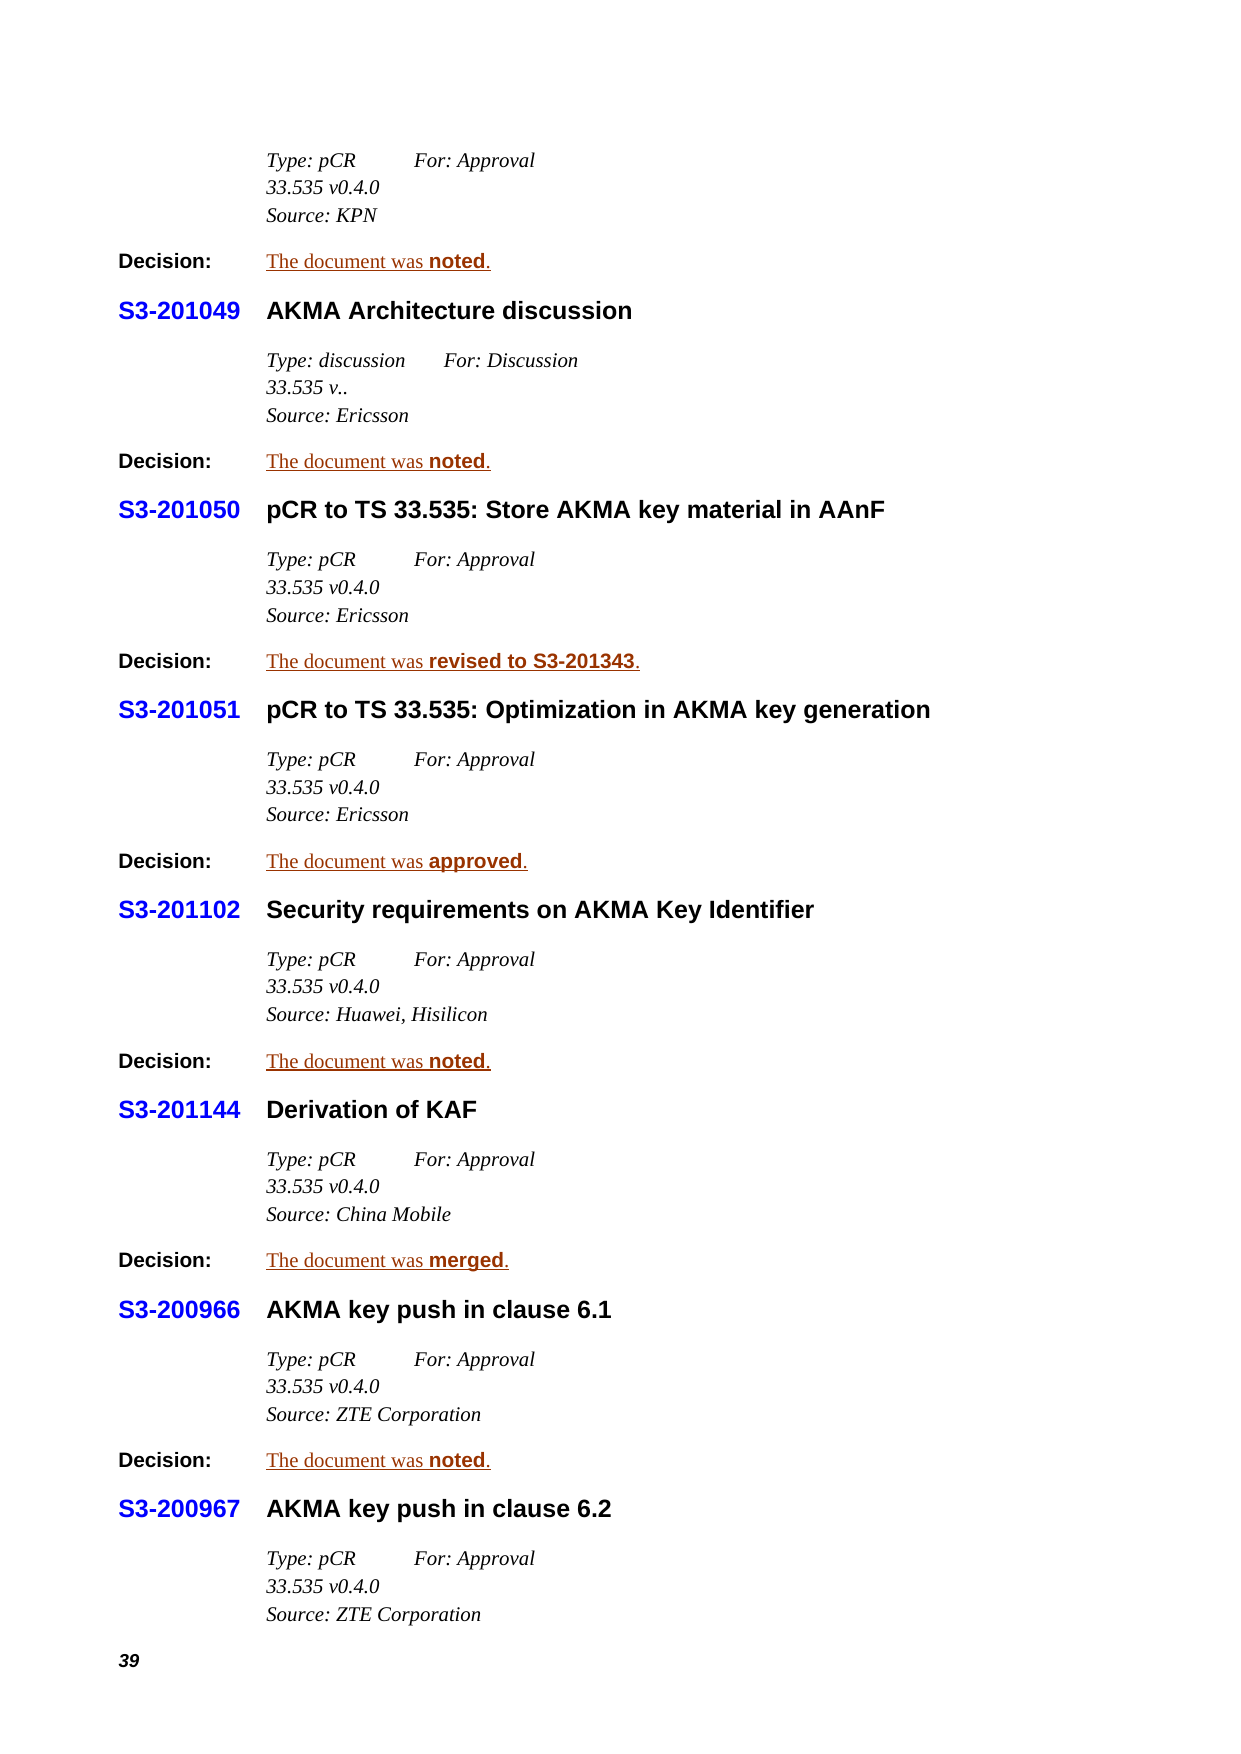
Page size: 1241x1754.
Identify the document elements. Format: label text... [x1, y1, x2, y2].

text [118, 1546, 1122, 1626]
text S3-200967 AKMA key push in clause 6.2 [118, 1494, 1122, 1523]
text Decision: The document was noted. [118, 249, 1122, 273]
text Decision: The document was merged. [118, 1248, 1122, 1272]
text S3-201102 Security requirements on AKMA Key Identifier [118, 895, 1122, 924]
text S3-201050 pCR to TS 33.535: Store AKMA key material in AAnF [118, 496, 1122, 524]
text Decision: The document was revised to S3-201343. [118, 649, 1122, 673]
text Type: discussion For: Discussion 33.535 v.. Source: Ericsson [118, 347, 1122, 427]
text Decision: The document was noted. [118, 449, 1122, 473]
text Type: pCR For: Approval 33.535 v0.4.0 Source: Ericsson [118, 547, 1122, 627]
text S3-201051 pCR to TS 33.535: Optimization in AKMA key generation [118, 695, 1122, 724]
text Type: pCR For: Approval 33.535 v0.4.0 Source: KPN [118, 148, 1122, 227]
text Decision: The document was approved. [118, 849, 1122, 873]
text Type: pCR For: Approval 33.535 v0.4.0 Source: Ericsson [118, 747, 1122, 826]
text Decision: The document was noted. [118, 1048, 1122, 1073]
text Type: pCR For: Approval 33.535 v0.4.0 Source: China Mobile [118, 1147, 1122, 1226]
text S3-200966 AKMA key push in clause 6.1 [118, 1295, 1122, 1323]
text Type: pCR For: Approval 33.535 v0.4.0 Source: Huawei, Hisilicon [118, 947, 1122, 1026]
text S3-201144 Derivation of KAF [118, 1095, 1122, 1124]
text Decision: The document was noted. [118, 1448, 1122, 1472]
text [118, 1346, 1122, 1426]
text S3-201049 AKMA Architecture discussion [118, 296, 1122, 324]
